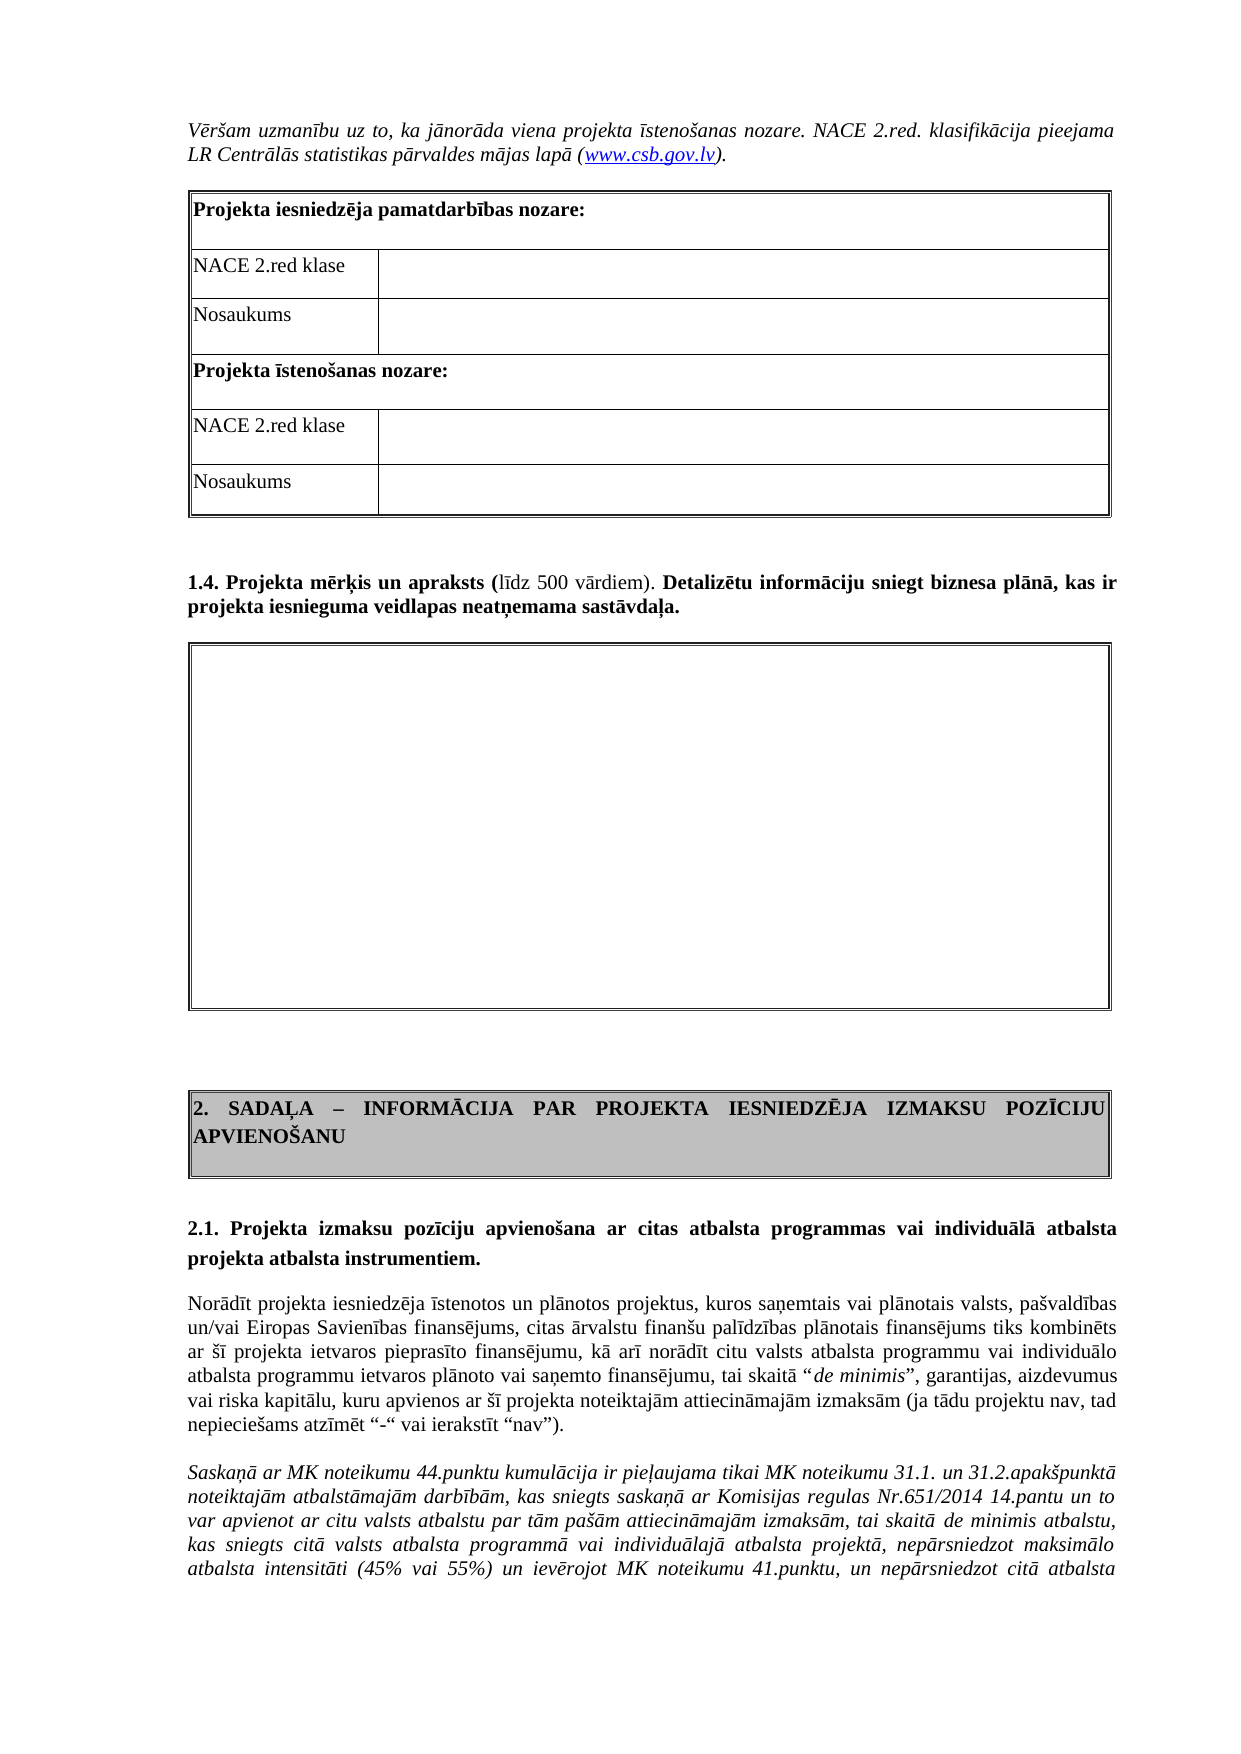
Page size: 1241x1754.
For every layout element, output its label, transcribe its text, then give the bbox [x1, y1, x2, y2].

table_cell Projekta īstenošanas nozare: [192, 355, 1108, 409]
table_header 2. SADAĻA – INFORMĀCIJA PAR PROJEKTA IESNIEDZĒJa IZMAKSU POZĪCIJU APVIENOŠANu [192, 1093, 1108, 1176]
table_cell NACE 2.red klase [192, 410, 378, 464]
table_cell [379, 465, 1108, 514]
table_cell [379, 299, 1108, 353]
table_cell Nosaukums [192, 299, 378, 353]
table_cell [379, 250, 1108, 298]
table_cell [379, 410, 1108, 464]
table_cell Nosaukums [192, 465, 378, 514]
table_cell NACE 2.red klase [192, 250, 378, 298]
table_header [192, 646, 1108, 1007]
text Norādīt projekta iesniedzēja īstenotos un plānotos projektus, kuros saņemtais vai plānotais valsts, pašvaldības un/vai Eiropas Savienības finansējums, citas ārvalstu finanšu palīdzības plānotais finansējums tiks kombinēts ar šī projekta ietvaros pieprasīto finansējumu, kā arī norādīt citu valsts atbalsta programmu vai individuālo atbalsta programmu ietvaros plānoto vai saņemto finansējumu, tai skaitā “de minimis”, garantijas, aizdevumus vai riska kapitālu, kuru apvienos ar šī projekta noteiktajām attiecināmajām izmaksām (ja tādu projektu nav, tad nepieciešams atzīmēt “-“ vai ierakstīt “nav”). [187, 1291, 1118, 1436]
table_header Projekta iesniedzēja pamatdarbības nozare: [192, 194, 1108, 248]
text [187, 1460, 1118, 1580]
text 1.4. Projekta mērķis un apraksts (līdz 500 vārdiem). Detalizētu informāciju sniegt biznesa plānā, kas ir projekta iesnieguma veidlapas neatņemama sastāvdaļa. [187, 570, 1118, 618]
text 2.1. Projekta izmaksu pozīciju apvienošana ar citas atbalsta programmas vai individuālā atbalsta projekta atbalsta instrumentiem. [187, 1209, 1118, 1270]
text Vēršam uzmanību uz to, ka jānorāda viena projekta īstenošanas nozare. NACE 2.red. klasifikācija pieejama LR Centrālās statistikas pārvaldes mājas lapā (www.csb.gov.lv). [187, 118, 1118, 166]
